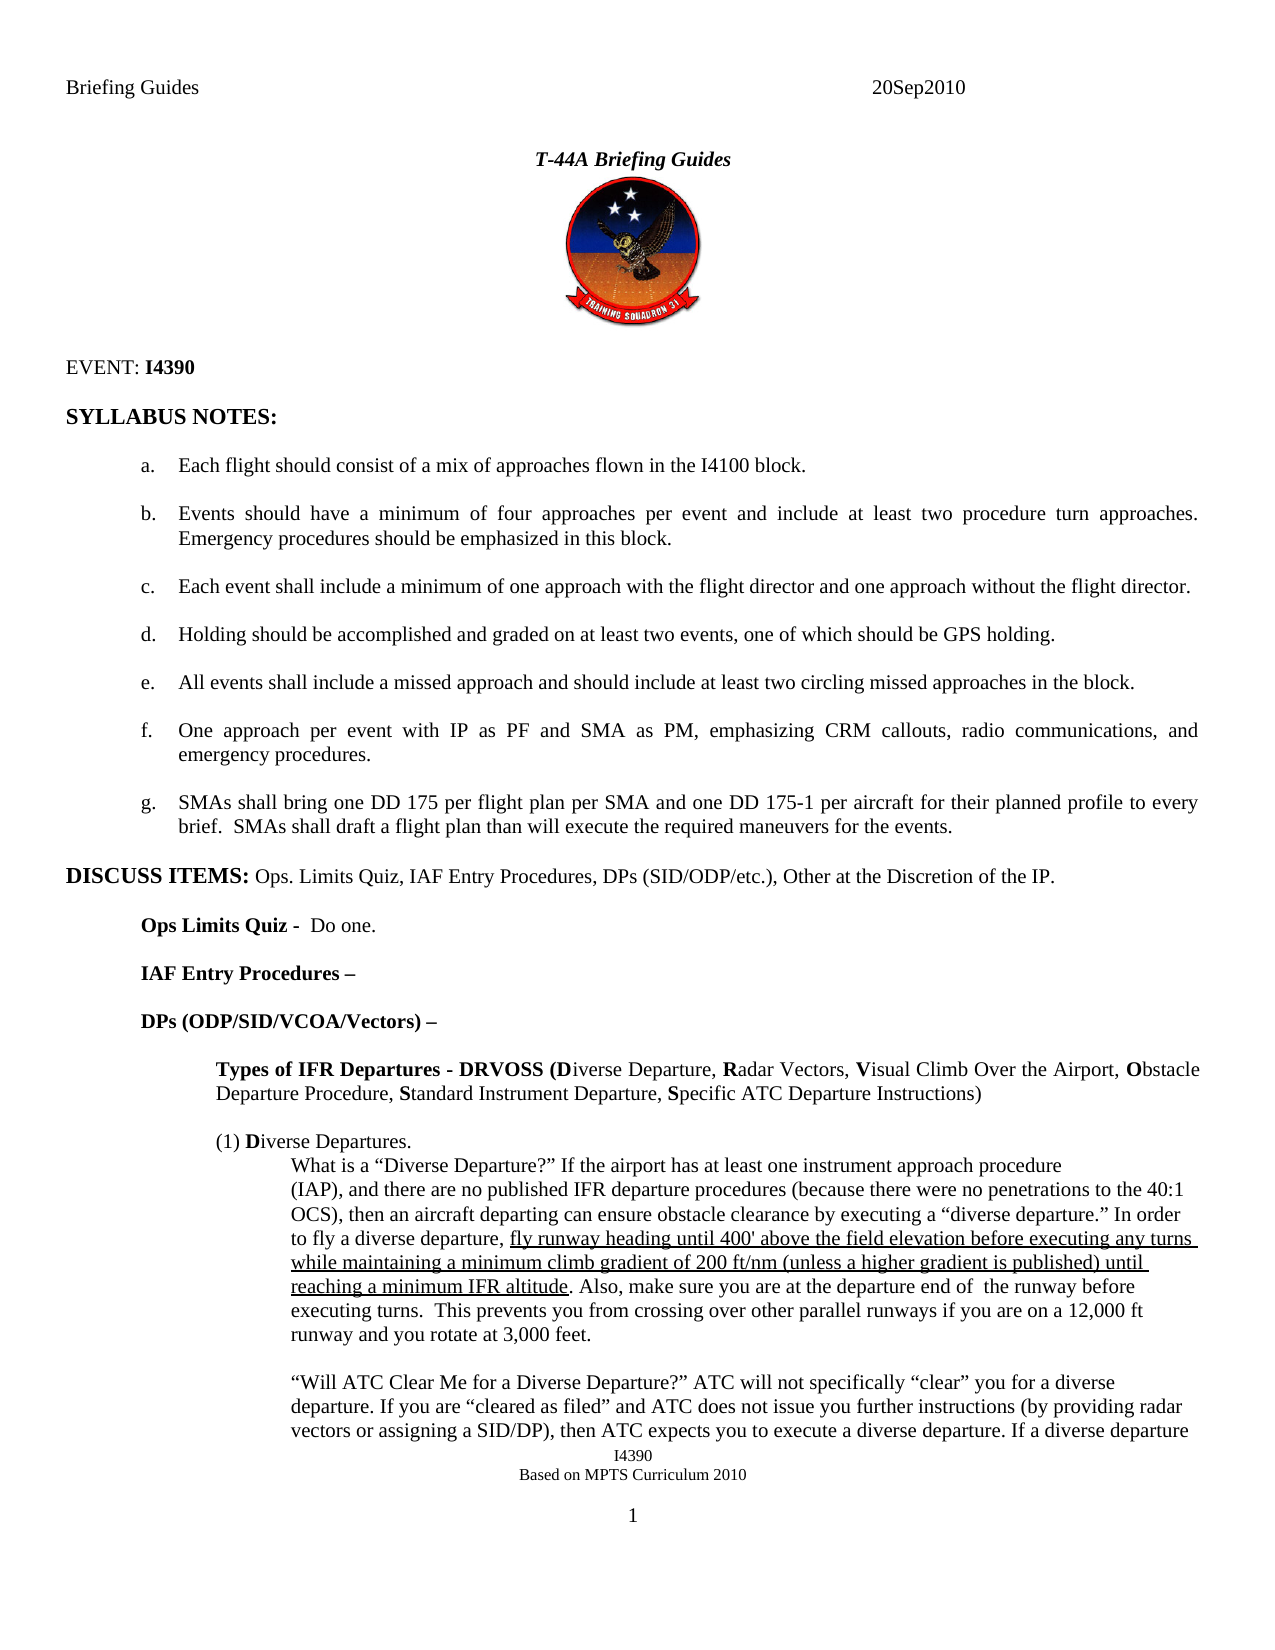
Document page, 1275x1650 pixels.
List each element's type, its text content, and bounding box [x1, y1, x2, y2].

text (IAP), and there are no published IFR departure procedures (because there were no penetrations to the 40:1 OCS), then an aircraft departing can ensure obstacle clearance by executing a “diverse departure.” In order to fly a diverse departure, fly runway heading until 400' above the field elevation before executing any turns while maintaining a minimum climb gradient of 200 ft/nm (unless a higher gradient is published) until reaching a minimum IFR altitude. Also, make sure you are at the departure end of the runway before executing turns. This prevents you from crossing over other parallel runways if you are on a 12,000 ft runway and you rotate at 3,000 feet. [291, 1177, 1200, 1346]
text What is a “Diverse Departure?” If the airport has at least one instrument approach procedure [216, 1153, 1200, 1177]
text DPs (ODP/SID/VCOA/Vectors) – [103, 1009, 1200, 1033]
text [291, 1370, 1200, 1442]
text EVENT: I4390 [66, 355, 1200, 379]
list One approach per event with IP as PF and SMA as PM, emphasizing CRM callouts, radio communications, and emergency procedures. [141, 718, 1200, 766]
picture [563, 171, 703, 331]
text IAF Entry Procedures – [103, 961, 1200, 985]
list SMAs shall bring one DD 175 per flight plan per SMA and one DD 175-1 per aircraft for their planned profile to every brief. SMAs shall draft a flight plan than will execute the required maneuvers for the events. [141, 790, 1200, 838]
list All events shall include a missed approach and should include at least two circling missed approaches in the block. [141, 670, 1200, 694]
text SYLLABUS NOTES: [66, 403, 1200, 429]
list Holding should be accomplished and graded on at least two events, one of which should be GPS holding. [141, 622, 1200, 646]
list Each flight should consist of a mix of approaches flown in the I4100 block. [141, 453, 1200, 477]
text T-44A Briefing Guides [66, 147, 1200, 171]
text Ops Limits Quiz - Do one. [103, 913, 1200, 937]
list Each event shall include a minimum of one approach with the flight director and one approach without the flight director. [141, 573, 1200, 598]
text DISCUSS ITEMS: Ops. Limits Quiz, IAF Entry Procedures, DPs (SID/ODP/etc.), Other at the Discretion of the IP. [66, 862, 1200, 889]
text Types of IFR Departures - DRVOSS (Diverse Departure, Radar Vectors, Visual Climb Over the Airport, Obstacle Departure Procedure, Standard Instrument Departure, Specific ATC Departure Instructions) [216, 1057, 1200, 1105]
text (1) Diverse Departures. [178, 1129, 1200, 1153]
list Events should have a minimum of four approaches per event and include at least two procedure turn approaches. Emergency procedures should be emphasized in this block. [141, 501, 1200, 549]
